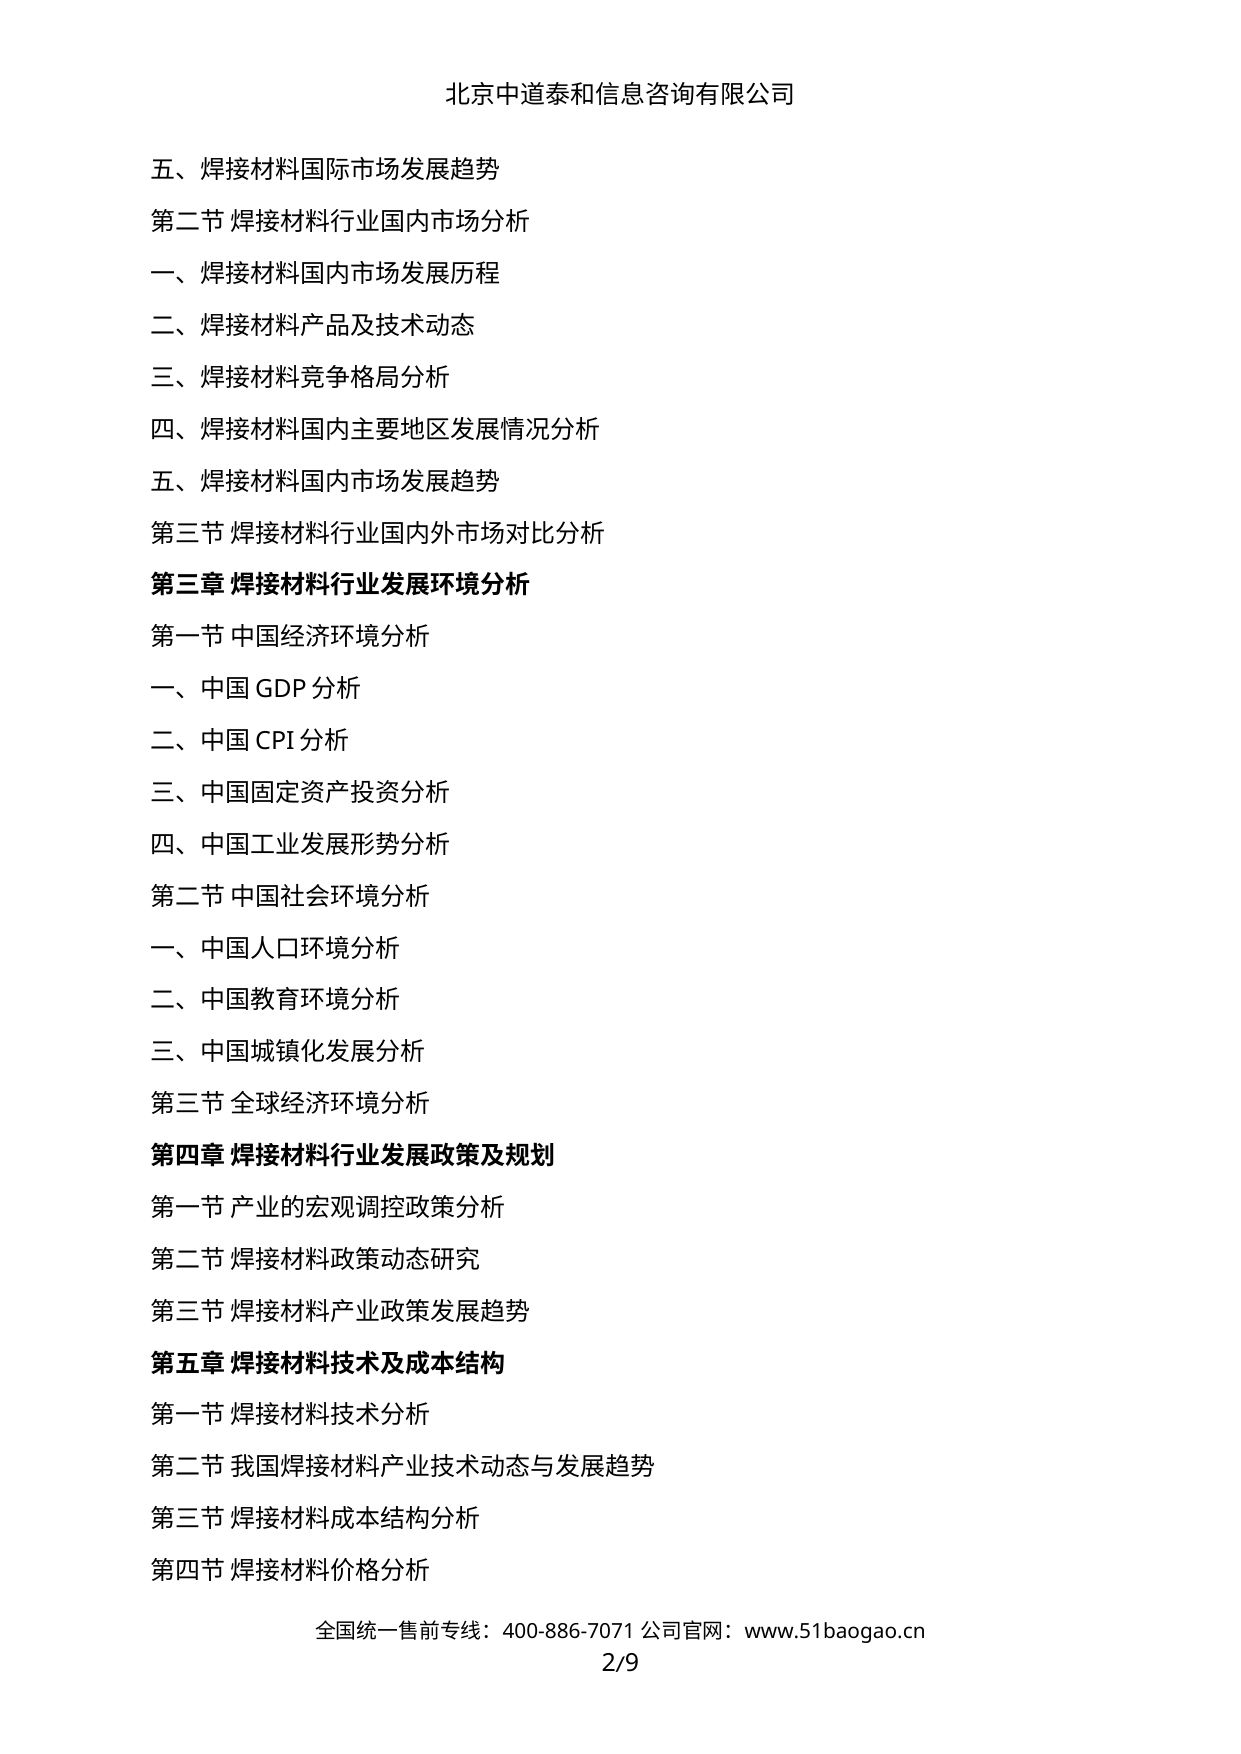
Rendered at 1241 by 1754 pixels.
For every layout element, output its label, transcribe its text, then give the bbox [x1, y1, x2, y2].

text 第二节 焊接材料行业国内市场分析 [150, 202, 1090, 238]
text 第三节 焊接材料产业政策发展趋势 [150, 1291, 1090, 1327]
text 五、焊接材料国际市场发展趋势 [150, 150, 1090, 186]
text 一、中国人口环境分析 [150, 928, 1090, 964]
text 第一节 中国经济环境分析 [150, 617, 1090, 653]
text 第三节 焊接材料行业国内外市场对比分析 [150, 513, 1090, 549]
text 第四节 焊接材料价格分析 [150, 1551, 1090, 1587]
text 二、中国CPI分析 [150, 721, 1090, 757]
text 第一节 产业的宏观调控政策分析 [150, 1187, 1090, 1224]
text 三、中国城镇化发展分析 [150, 1032, 1090, 1068]
text 第三章 焊接材料行业发展环境分析 [150, 565, 1090, 601]
text 第三节 焊接材料成本结构分析 [150, 1499, 1090, 1535]
text 二、焊接材料产品及技术动态 [150, 306, 1090, 342]
text 第三节 全球经济环境分析 [150, 1084, 1090, 1120]
text 四、焊接材料国内主要地区发展情况分析 [150, 409, 1090, 446]
text 一、焊接材料国内市场发展历程 [150, 254, 1090, 290]
text 五、焊接材料国内市场发展趋势 [150, 461, 1090, 497]
text 四、中国工业发展形势分析 [150, 824, 1090, 861]
text 第四章 焊接材料行业发展政策及规划 [150, 1136, 1090, 1172]
text 一、中国GDP分析 [150, 669, 1090, 705]
text 第五章 焊接材料技术及成本结构 [150, 1343, 1090, 1379]
text 三、中国固定资产投资分析 [150, 772, 1090, 809]
text 第一节 焊接材料技术分析 [150, 1395, 1090, 1431]
text 第二节 焊接材料政策动态研究 [150, 1239, 1090, 1276]
text 第二节 中国社会环境分析 [150, 876, 1090, 912]
text 三、焊接材料竞争格局分析 [150, 357, 1090, 394]
text 二、中国教育环境分析 [150, 980, 1090, 1016]
text 第二节 我国焊接材料产业技术动态与发展趋势 [150, 1447, 1090, 1483]
